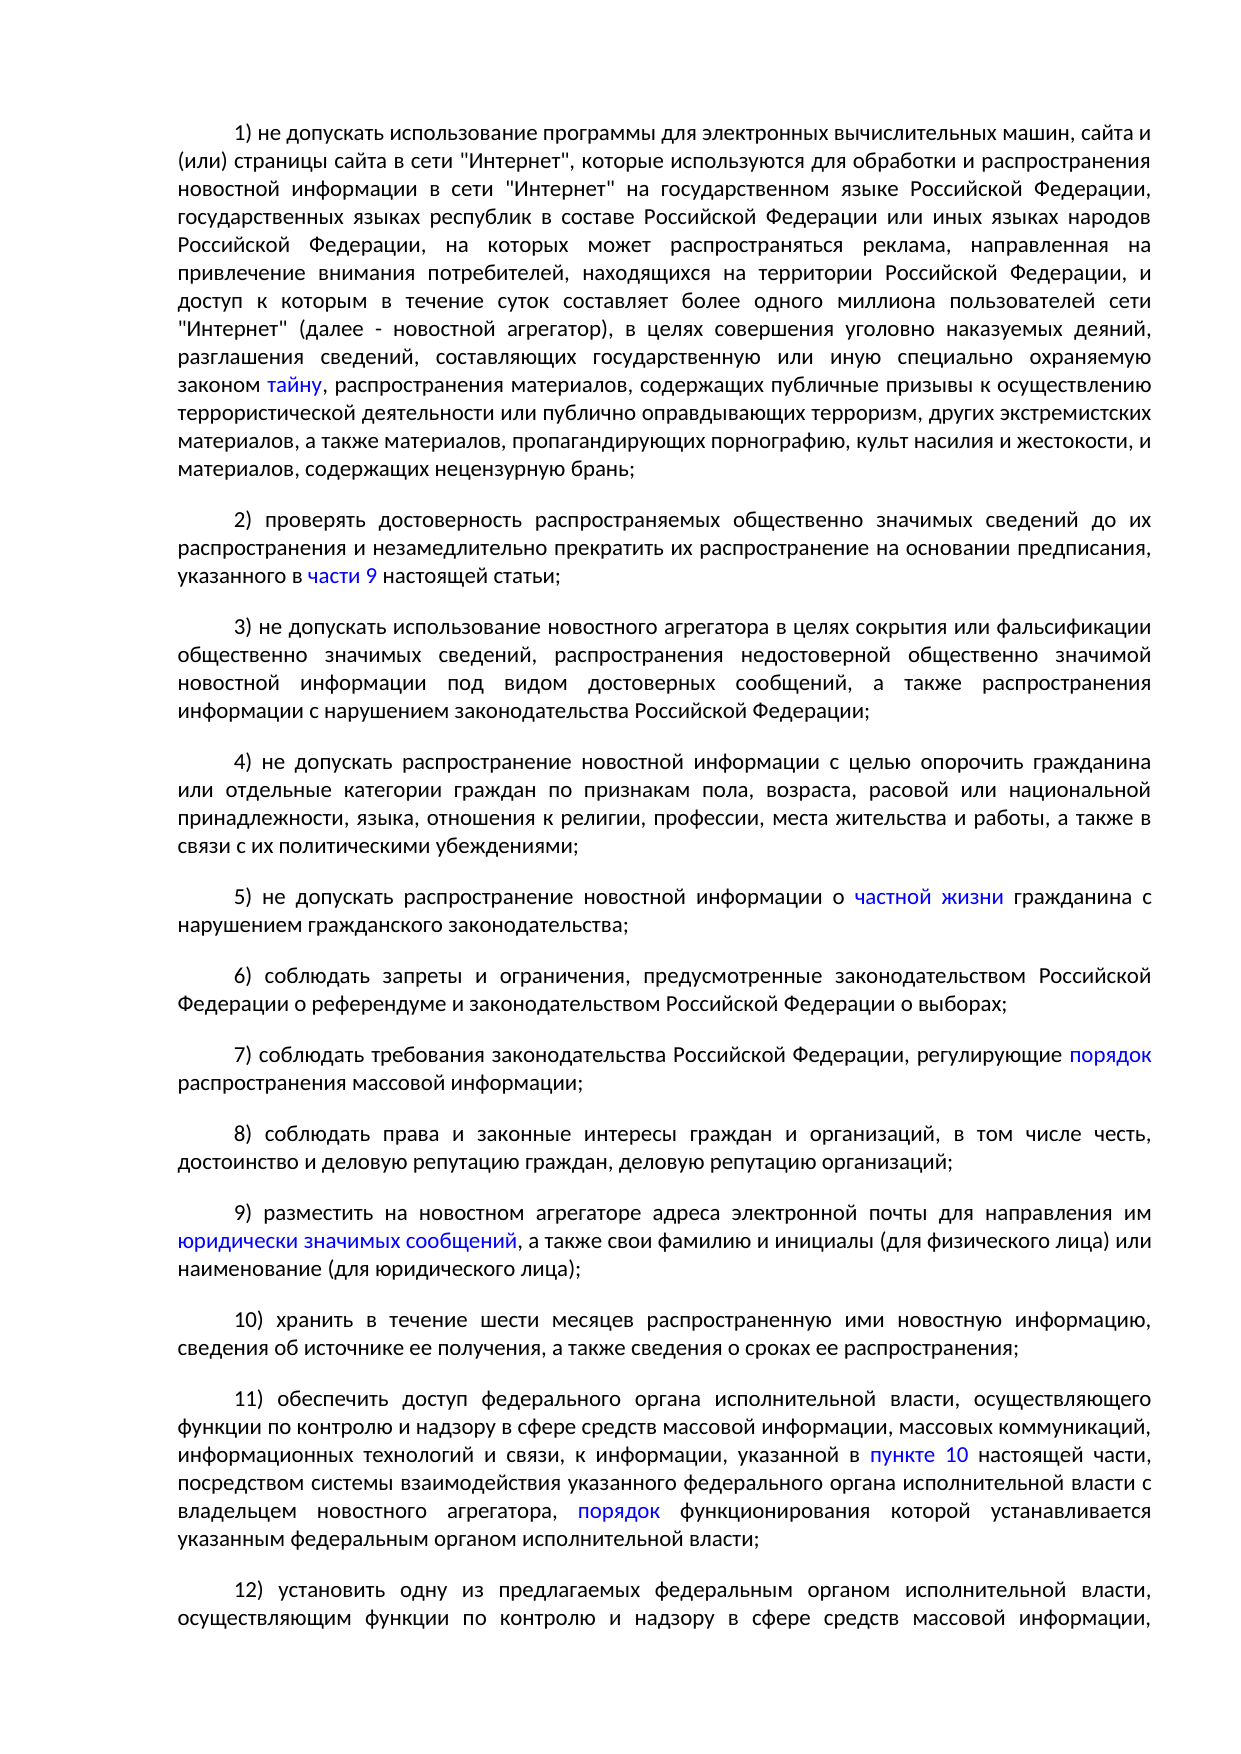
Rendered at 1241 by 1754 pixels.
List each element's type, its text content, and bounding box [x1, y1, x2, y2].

text 8) соблюдать права и законные интересы граждан и организаций, в том числе честь, достоинство и деловую репутацию граждан, деловую репутацию организаций; [177, 1119, 1152, 1175]
text 10) хранить в течение шести месяцев распространенную ими новостную информацию, сведения об источнике ее получения, а также сведения о сроках ее распространения; [177, 1305, 1152, 1361]
text 4) не допускать распространение новостной информации с целью опорочить гражданина или отдельные категории граждан по признакам пола, возраста, расовой или национальной принадлежности, языка, отношения к религии, профессии, места жительства и работы, а также в связи с их политическими убеждениями; [177, 747, 1152, 859]
text 6) соблюдать запреты и ограничения, предусмотренные законодательством Российской Федерации о референдуме и законодательством Российской Федерации о выборах; [177, 961, 1152, 1017]
text 7) соблюдать требования законодательства Российской Федерации, регулирующие порядок распространения массовой информации; [177, 1040, 1152, 1096]
text 3) не допускать использование новостного агрегатора в целях сокрытия или фальсификации общественно значимых сведений, распространения недостоверной общественно значимой новостной информации под видом достоверных сообщений, а также распространения информации с нарушением законодательства Российской Федерации; [177, 612, 1152, 724]
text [177, 1575, 1152, 1631]
text 9) разместить на новостном агрегаторе адреса электронной почты для направления им юридически значимых сообщений, а также свои фамилию и инициалы (для физического лица) или наименование (для юридического лица); [177, 1198, 1152, 1282]
text 1) не допускать использование программы для электронных вычислительных машин, сайта и (или) страницы сайта в сети "Интернет", которые используются для обработки и распространения новостной информации в сети "Интернет" на государственном языке Российской Федерации, государственных языках республик в составе Российской Федерации или иных языках народов Российской Федерации, на которых может распространяться реклама, направленная на привлечение внимания потребителей, находящихся на территории Российской Федерации, и доступ к которым в течение суток составляет более одного миллиона пользователей сети "Интернет" (далее - новостной агрегатор), в целях совершения уголовно наказуемых деяний, разглашения сведений, составляющих государственную или иную специально охраняемую законом тайну, распространения материалов, содержащих публичные призывы к осуществлению террористической деятельности или публично оправдывающих терроризм, других экстремистских материалов, а также материалов, пропагандирующих порнографию, культ насилия и жестокости, и материалов, содержащих нецензурную брань; [177, 118, 1152, 482]
text 2) проверять достоверность распространяемых общественно значимых сведений до их распространения и незамедлительно прекратить их распространение на основании предписания, указанного в части 9 настоящей статьи; [177, 505, 1152, 589]
text 11) обеспечить доступ федерального органа исполнительной власти, осуществляющего функции по контролю и надзору в сфере средств массовой информации, массовых коммуникаций, информационных технологий и связи, к информации, указанной в пункте 10 настоящей части, посредством системы взаимодействия указанного федерального органа исполнительной власти с владельцем новостного агрегатора, порядок функционирования которой устанавливается указанным федеральным органом исполнительной власти; [177, 1384, 1152, 1552]
text 5) не допускать распространение новостной информации о частной жизни гражданина с нарушением гражданского законодательства; [177, 882, 1152, 938]
